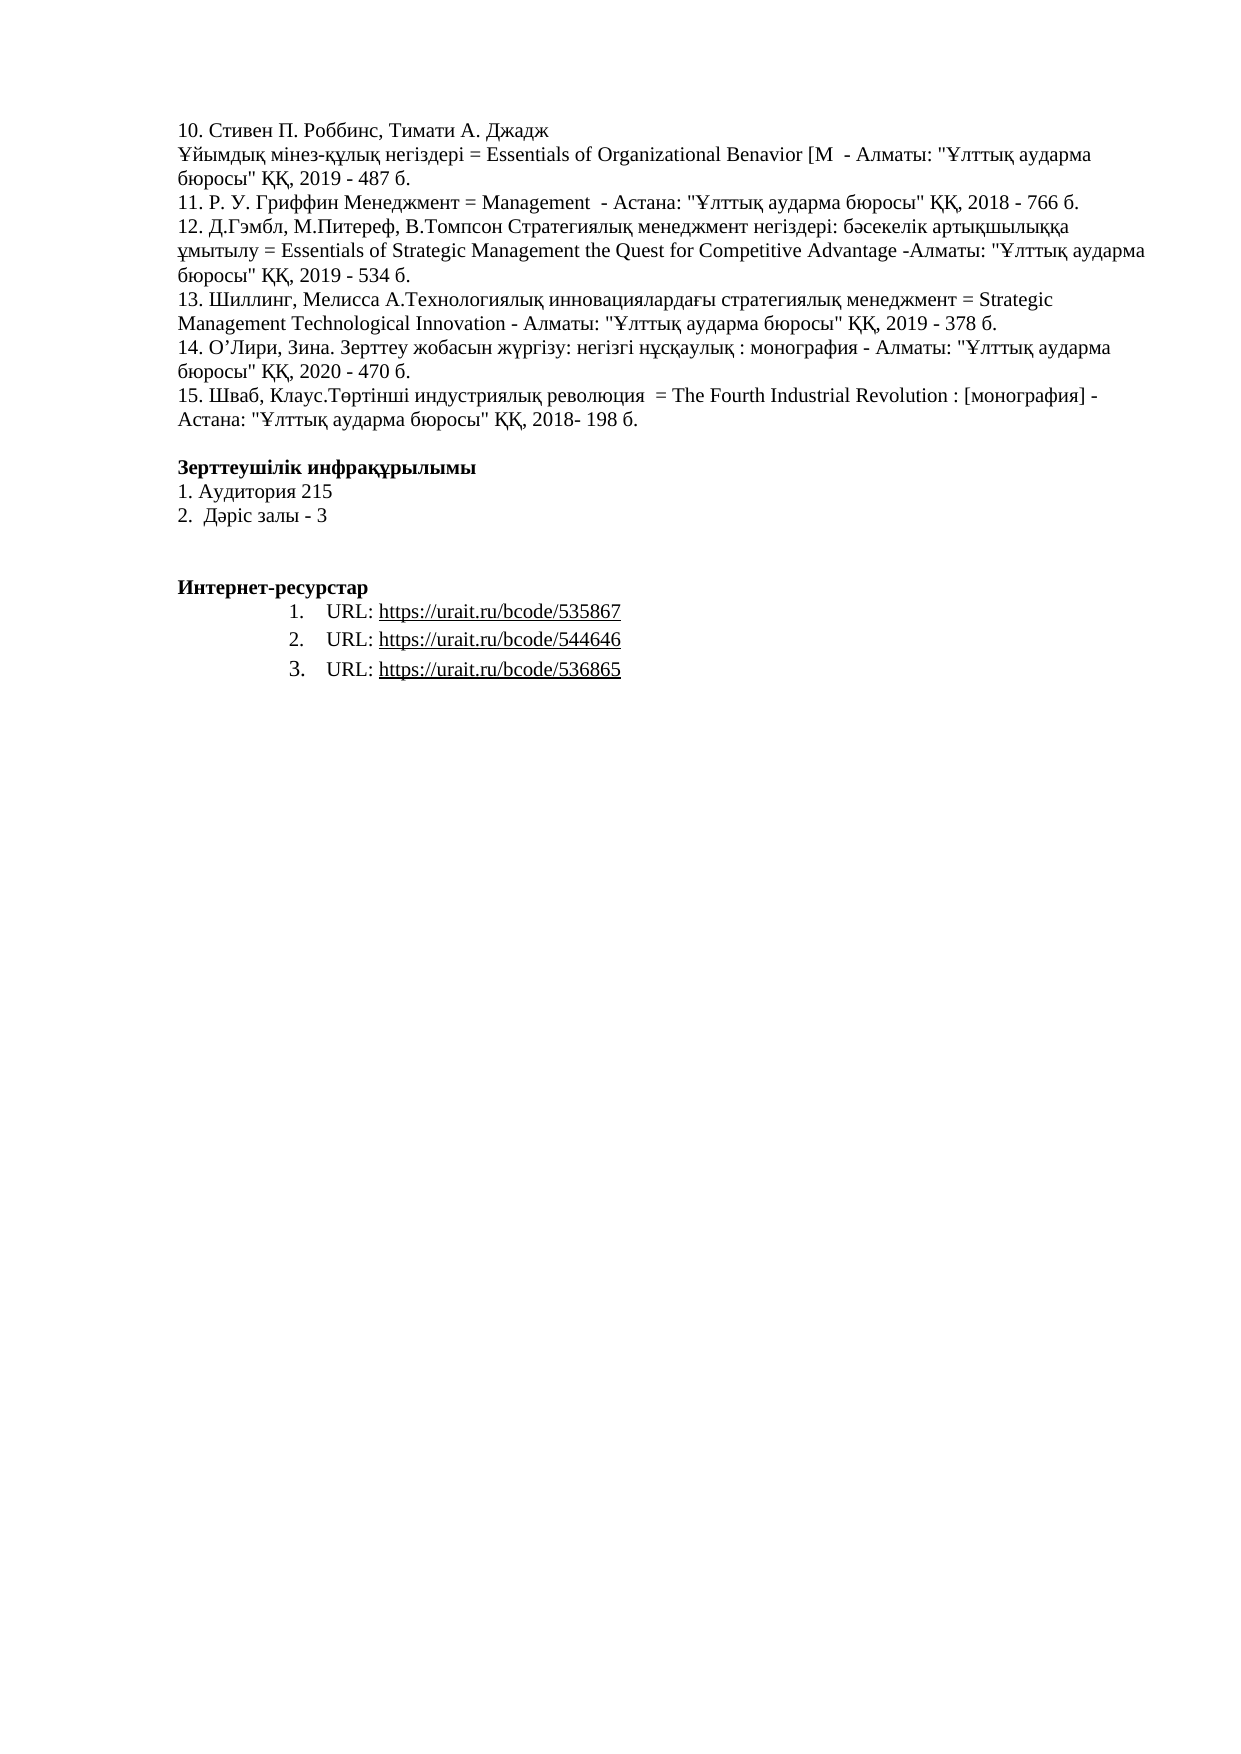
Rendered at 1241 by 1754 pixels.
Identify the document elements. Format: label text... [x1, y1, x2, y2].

text 14. О’Лири, Зина. Зерттеу жобасын жүргізу: негізгі нұсқаулық : монография - Алматы: "Ұлттық аударма бюросы" ҚҚ, 2020 - 470 б. [177, 335, 1152, 383]
list URL: https://urait.ru/bcode/535867 [288, 599, 1152, 623]
text 15. Шваб, Клаус.Төртінші индустриялық революция = The Fourth Industrial Revolution : [монография] - Астана: "Ұлттық аударма бюросы" ҚҚ, 2018- 198 б. [177, 383, 1152, 431]
list URL: https://urait.ru/bcode/536865 [288, 654, 1152, 681]
text 10. Стивен П. Роббинс, Тимати А. Джадж [177, 118, 1152, 142]
text 13. Шиллинг, Мелисса А.Технологиялық инновациялардағы стратегиялық менеджмент = Strategic Management Technological Innovation - Алматы: "Ұлттық аударма бюросы" ҚҚ, 2019 - 378 б. [177, 287, 1152, 335]
text 12. Д.Гэмбл, М.Питереф, В.Томпсон Стратегиялық менеджмент негіздері: бәсекелік артықшылыққа ұмытылу = Essentials of Strategic Management the Quest for Competitive Advantage -Алматы: "Ұлттық аударма бюросы" ҚҚ, 2019 - 534 б. [177, 214, 1152, 287]
text Зерттеушілік инфрақұрылымы [177, 455, 1152, 479]
text 2. Дәріс залы - 3 [177, 503, 1152, 527]
list URL: https://urait.ru/bcode/544646 [288, 627, 1152, 651]
text Ұйымдық мінез-құлық негіздері = Essentials of Organizational Benavior [М - Алматы: "Ұлттық аударма бюросы" ҚҚ, 2019 - 487 б. [177, 142, 1152, 190]
text Интернет-ресурстар [177, 575, 1152, 599]
text 11. Р. У. Гриффин Менеджмент = Management - Астана: "Ұлттық аударма бюросы" ҚҚ, 2018 - 766 б. [177, 190, 1152, 214]
text 1. Аудитория 215 [177, 479, 1152, 503]
